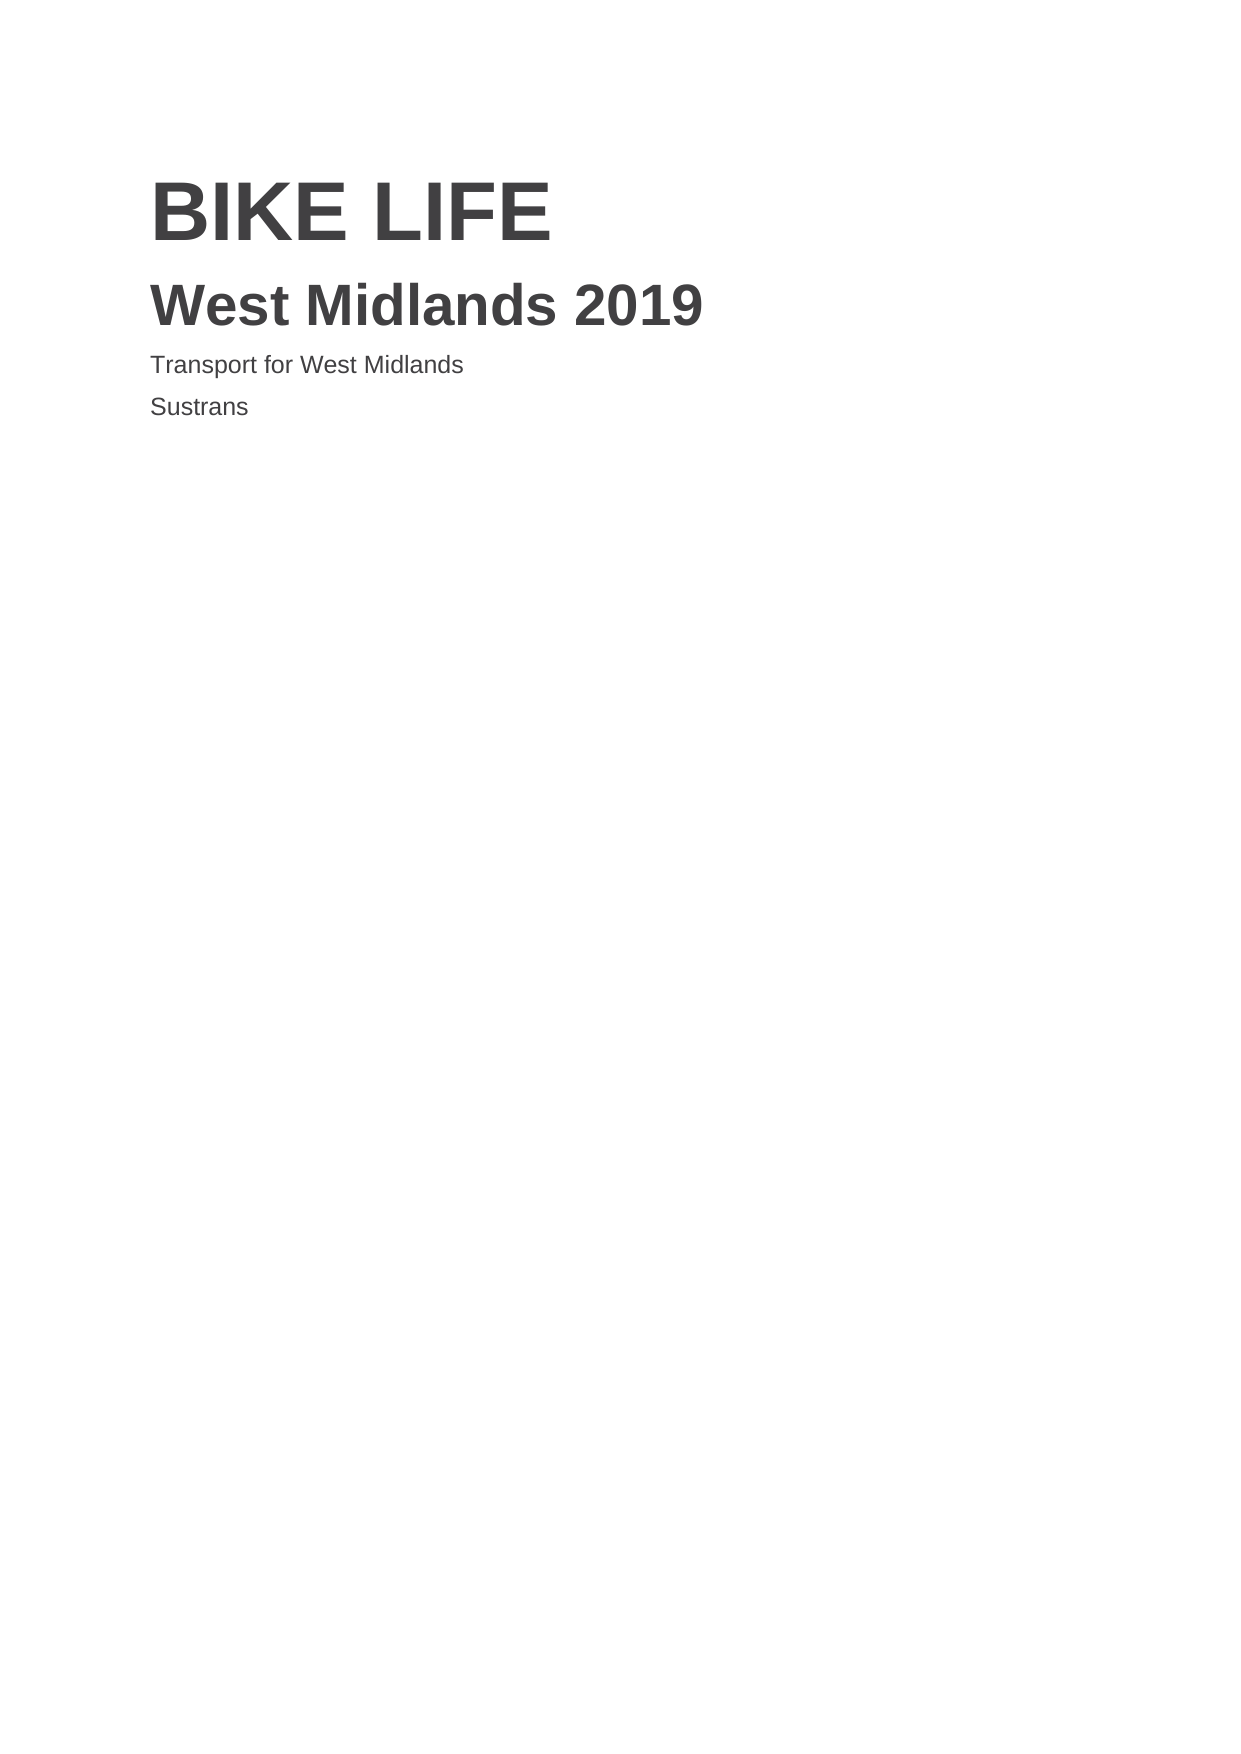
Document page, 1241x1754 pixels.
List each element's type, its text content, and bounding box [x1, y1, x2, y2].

text Sustrans [150, 392, 1090, 420]
subtitle BIKE LIFE [150, 162, 1090, 258]
subtitle West Midlands 2019 [150, 271, 1090, 338]
text Transport for West Midlands [150, 350, 1090, 379]
